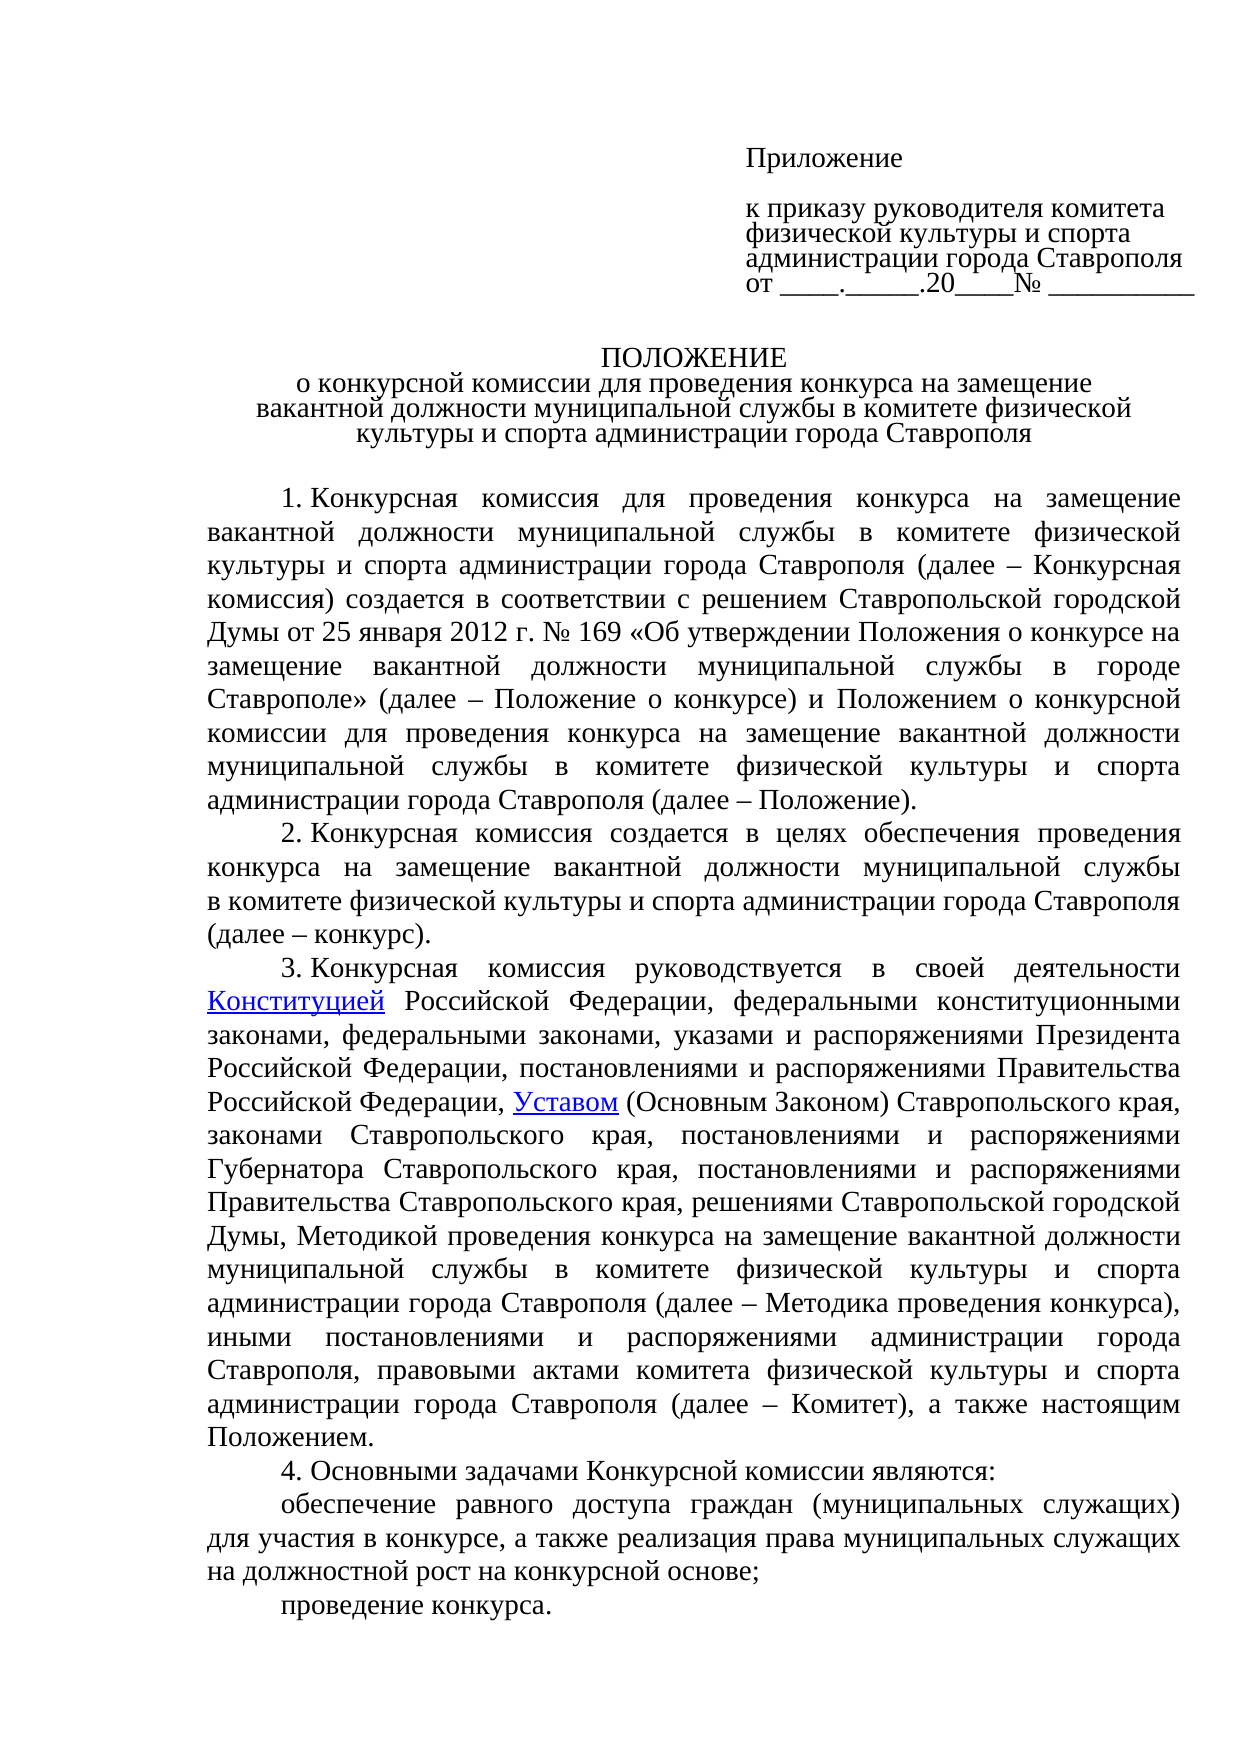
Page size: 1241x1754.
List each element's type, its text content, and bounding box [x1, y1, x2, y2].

list Конкурсная комиссия для проведения конкурса на замещение вакантной должности муниципальной службы в комитете физической культуры и спорта администрации города Ставрополя (далее – Конкурсная комиссия) создается в соответствии с решением Ставропольской городской Думы от 25 января 2012 г. № 169 «Об утверждении Положения о конкурсе на замещение вакантной должности муниципальной службы в городе Ставрополе» (далее – Положение о конкурсе) и Положением о конкурсной комиссии для проведения конкурса на замещение вакантной должности муниципальной службы в комитете физической культуры и спорта администрации города Ставрополя (далее – Положение). [207, 480, 1181, 816]
text Приложение [745, 148, 1181, 173]
list Конкурсная комиссия руководствуется в своей деятельности Конституцией Российской Федерации, федеральными конституционными законами, федеральными законами, указами и распоряжениями Президента Российской Федерации, постановлениями и распоряжениями Правительства Российской Федерации, Уставом (Основным Законом) Ставропольского края, законами Ставропольского края, постановлениями и распоряжениями Губернатора Ставропольского края, постановлениями и распоряжениями Правительства Ставропольского края, решениями Ставропольской городской Думы, Методикой проведения конкурса на замещение вакантной должности муниципальной службы в комитете физической культуры и спорта администрации города Ставрополя (далее – Методика проведения конкурса), иными постановлениями и распоряжениями администрации города Ставрополя, правовыми актами комитета физической культуры и спорта администрации города Ставрополя (далее – Комитет), а также настоящим Положением. [207, 950, 1181, 1453]
text о конкурсной комиссии для проведения конкурса на замещение [207, 373, 1181, 398]
text от ____._____.20____№ __________ [745, 273, 1196, 298]
text обеспечение равного доступа граждан (муниципальных служащих) для участия в конкурсе, а также реализация права муниципальных служащих на должностной рост на конкурсной основе; [207, 1486, 1181, 1587]
text проведение конкурса. [207, 1587, 1181, 1621]
list Конкурсная комиссия создается в целях обеспечения проведения конкурса на замещение вакантной должности муниципальной службы в комитете физической культуры и спорта администрации города Ставрополя (далее – конкурс). [207, 816, 1181, 950]
text к приказу руководителя комитета физической культуры и спорта администрации города Ставрополя [745, 198, 1196, 273]
text ПОЛОЖЕНИЕ [207, 348, 1181, 373]
text вакантной должности муниципальной службы в комитете физической культуры и спорта администрации города Ставрополя [207, 398, 1181, 448]
list Основными задачами Конкурсной комиссии являются: [207, 1453, 1181, 1486]
